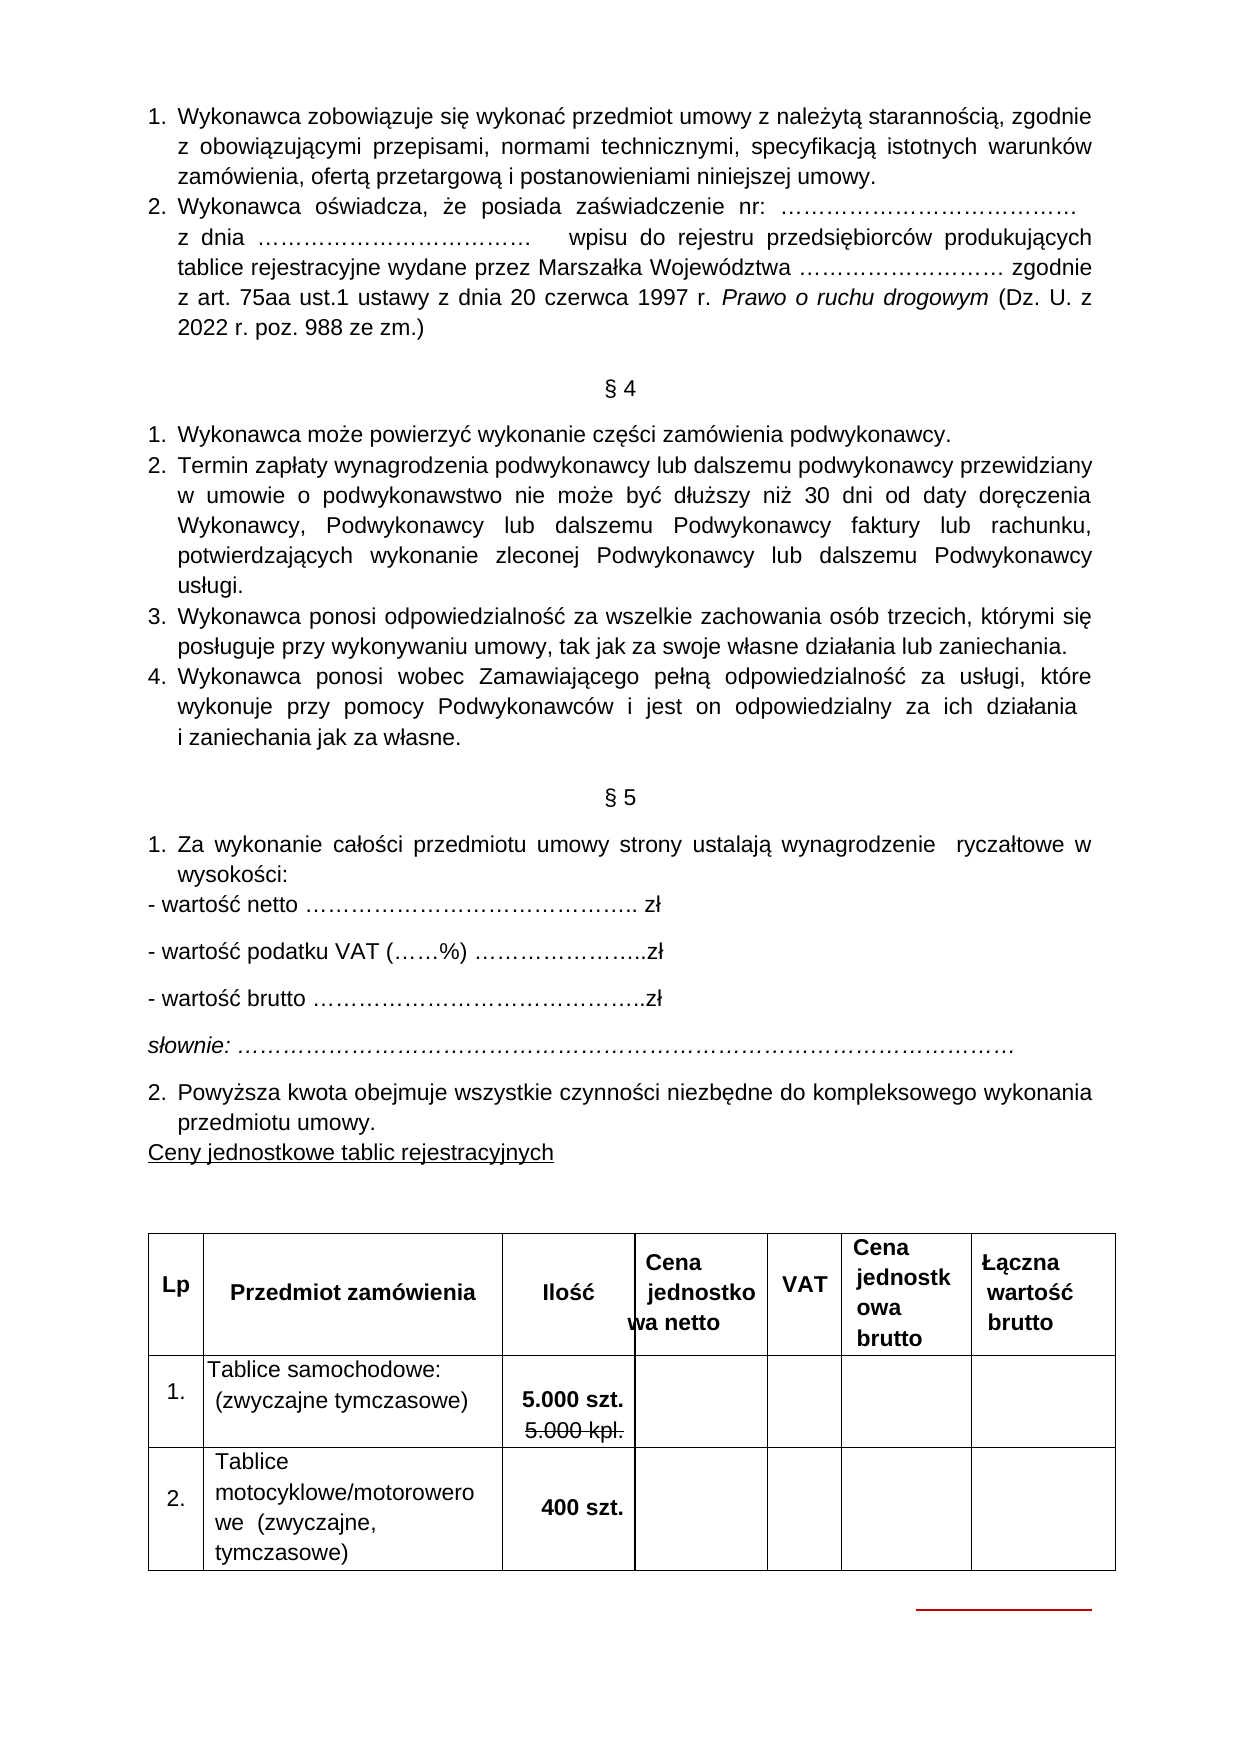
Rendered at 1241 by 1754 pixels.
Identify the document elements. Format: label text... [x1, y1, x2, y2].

table_cell 2. [149, 1448, 203, 1569]
table_header Cena jednostkowa brutto [842, 1234, 971, 1355]
text - wartość podatku VAT (……%) …………………..zł [148, 938, 1092, 964]
table_cell [768, 1448, 841, 1569]
table_header VAT [768, 1234, 841, 1355]
table_header Przedmiot zamówienia [204, 1234, 502, 1355]
table_cell Tablice samochodowe:(zwyczajne tymczasowe) [204, 1356, 502, 1447]
text - wartość netto …………………………………….. zł [148, 891, 1092, 917]
list Za wykonanie całości przedmiotu umowy strony ustalają wynagrodzenie ryczałtowe w wysokości: [148, 831, 1092, 887]
list Wykonawca zobowiązuje się wykonać przedmiot umowy z należytą starannością, zgodnie z obowiązującymi przepisami, normami technicznymi, specyfikacją istotnych warunków zamówienia, ofertą przetargową i postanowieniami niniejszej umowy. [148, 103, 1092, 189]
table_cell [768, 1356, 841, 1447]
text Ceny jednostkowe tablic rejestracyjnych [148, 1139, 1092, 1165]
list Wykonawca oświadcza, że posiada zaświadczenie nr: ………………………………… z dnia ……………………………… wpisu do rejestru przedsiębiorców produkujących tablice rejestracyjne wydane przez Marszałka Województwa ……………………… zgodnie z art. 75aa ust.1 ustawy z dnia 20 czerwca 1997 r. Prawo o ruchu drogowym (Dz. U. z 2022 r. poz. 988 ze zm.) [148, 193, 1092, 340]
text - wartość brutto ……………………………………..zł [148, 985, 1092, 1011]
list Wykonawca ponosi odpowiedzialność za wszelkie zachowania osób trzecich, którymi się posługuje przy wykonywaniu umowy, tak jak za swoje własne działania lub zaniechania. [148, 603, 1092, 659]
text § 5 [148, 784, 1092, 810]
table_header Łączna wartość brutto [972, 1234, 1115, 1355]
table_header Cena jednostkowa netto [636, 1234, 767, 1355]
list Powyższa kwota obejmuje wszystkie czynności niezbędne do kompleksowego wykonania przedmiotu umowy. [148, 1079, 1092, 1135]
table_cell [842, 1356, 971, 1447]
table_cell 400 szt. [503, 1448, 634, 1569]
list Wykonawca może powierzyć wykonanie części zamówienia podwykonawcy. [148, 421, 1092, 448]
table_header Lp [149, 1234, 203, 1355]
text słownie: ………………………………………………………………………………………… [148, 1032, 1092, 1058]
table_cell [636, 1356, 767, 1447]
table_header Ilość [503, 1234, 634, 1355]
table_cell [842, 1448, 971, 1569]
table_cell [972, 1448, 1115, 1569]
table_cell [972, 1356, 1115, 1447]
table_cell 5.000 szt. 5.000 kpl. [503, 1356, 634, 1447]
table_cell [636, 1448, 767, 1569]
list Termin zapłaty wynagrodzenia podwykonawcy lub dalszemu podwykonawcy przewidziany w umowie o podwykonawstwo nie może być dłuższy niż 30 dni od daty doręczenia Wykonawcy, Podwykonawcy lub dalszemu Podwykonawcy faktury lub rachunku, potwierdzających wykonanie zleconej Podwykonawcy lub dalszemu Podwykonawcy usługi. [148, 452, 1092, 599]
table_cell 1. [149, 1356, 203, 1447]
list Wykonawca ponosi wobec Zamawiającego pełną odpowiedzialność za usługi, które wykonuje przy pomocy Podwykonawców i jest on odpowiedzialny za ich działania i zaniechania jak za własne. [148, 663, 1092, 750]
table_cell Tablice motocyklowe/motorowerowe (zwyczajne, tymczasowe) [204, 1448, 502, 1569]
text § 4 [148, 374, 1092, 401]
